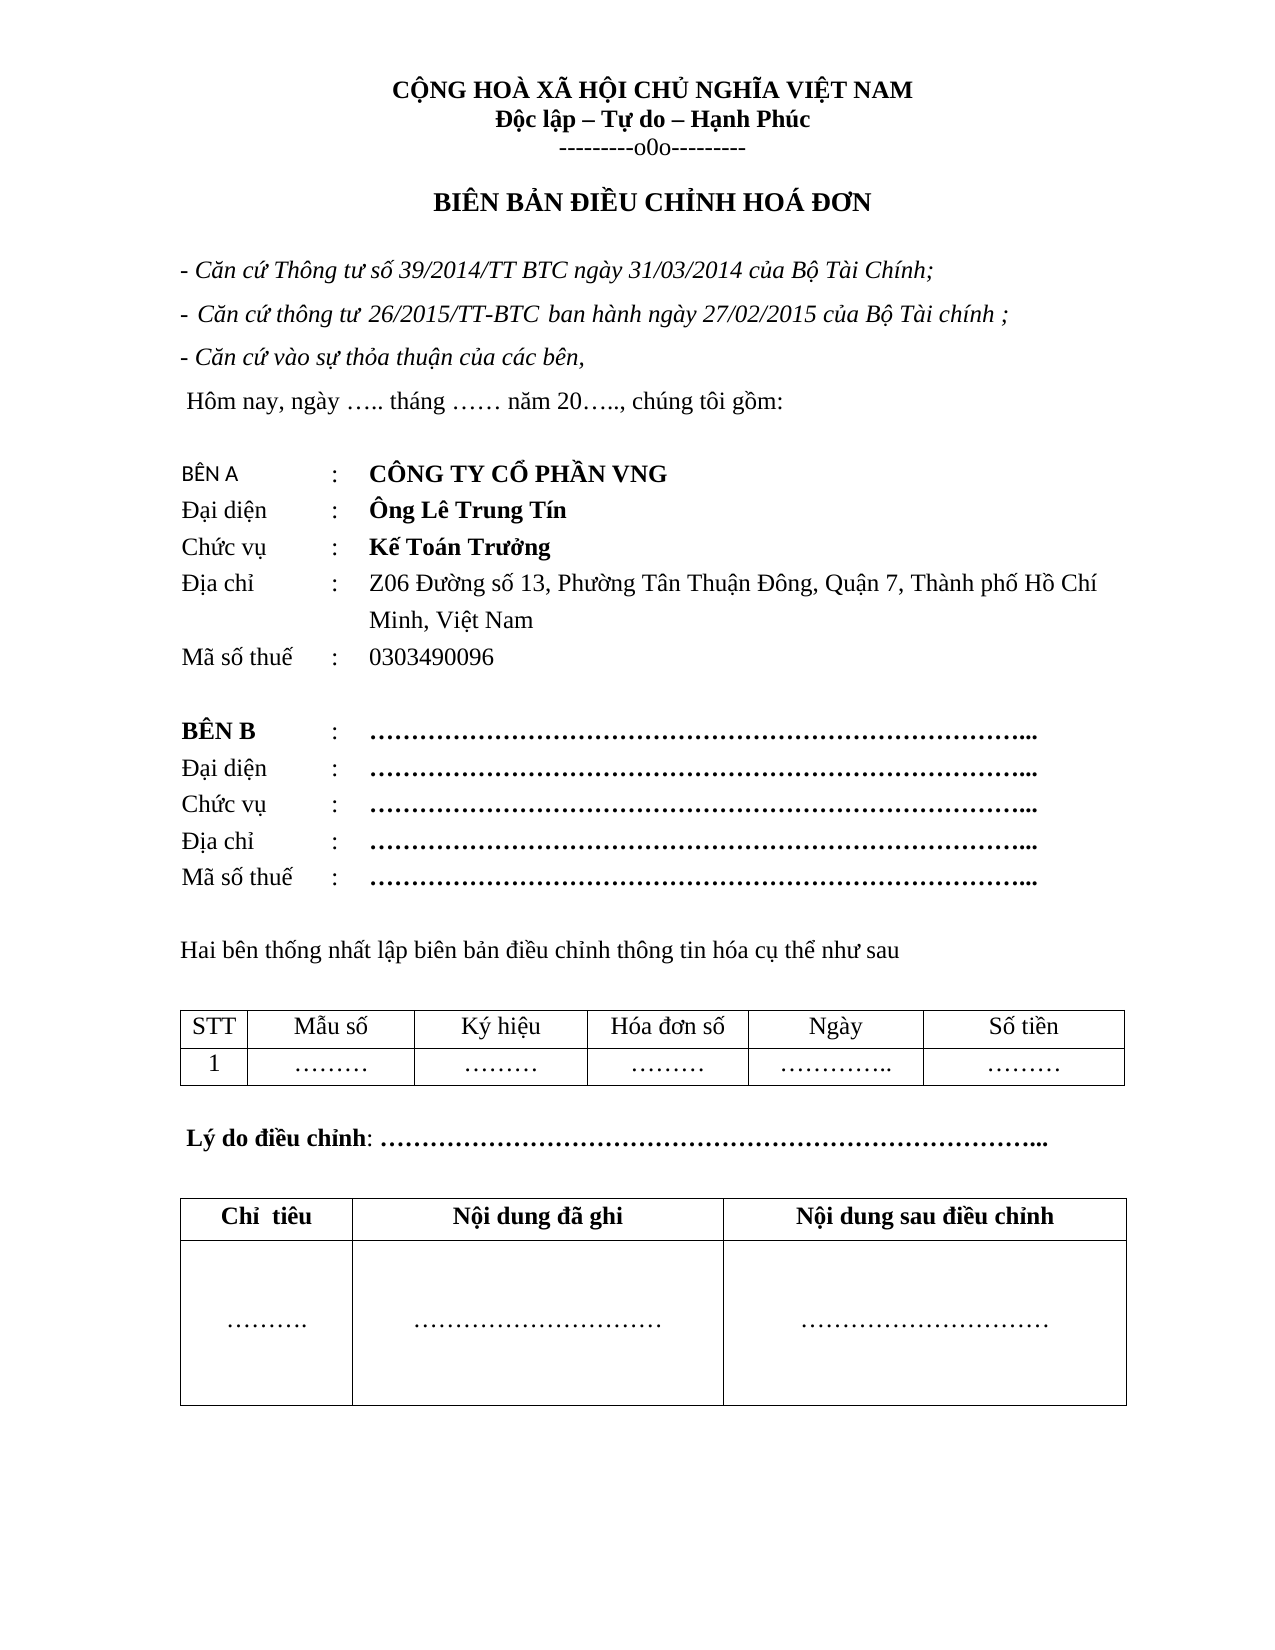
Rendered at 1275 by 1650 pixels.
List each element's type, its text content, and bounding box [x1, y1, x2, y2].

table_cell ………….. [749, 1049, 923, 1085]
table_cell ………………………… [724, 1241, 1126, 1405]
table_cell Đại diện [170, 753, 320, 789]
table_cell ……………………………………………………………………... [358, 753, 1136, 789]
table_cell Chức vụ [170, 789, 320, 826]
table_header Chỉ tiêu [181, 1199, 352, 1239]
table_cell ……… [588, 1049, 748, 1085]
table_cell ……… [248, 1049, 414, 1085]
table_header : [320, 716, 358, 753]
table_header Mẫu số [248, 1011, 414, 1047]
text Hai bên thống nhất lập biên bản điều chỉnh thông tin hóa cụ thể như sau [180, 935, 1125, 964]
table_cell ……………………………………………………………………... [358, 826, 1136, 862]
table_header Nội dung sau điều chỉnh [724, 1199, 1126, 1239]
table_cell ……………………………………………………………………... [358, 789, 1136, 826]
table_cell Địa chỉ [170, 826, 320, 862]
table_cell ………. [181, 1241, 352, 1405]
table_header Nội dung đã ghi [353, 1199, 723, 1239]
text Độc lập – Tự do – Hạnh Phúc [180, 104, 1125, 132]
text - Căn cứ Thông tư số 39/2014/TT BTC ngày 31/03/2014 của Bộ Tài Chính; [180, 255, 1125, 284]
table_cell : [320, 789, 358, 826]
table_cell : [320, 862, 358, 899]
table_header ……………………………………………………………………... [358, 716, 1136, 753]
table_header Số tiền [924, 1011, 1124, 1047]
table_cell ……… [415, 1049, 587, 1085]
text - Căn cứ thông tư 26/2015/TT-BTC ban hành ngày 27/02/2015 của Bộ Tài chính ; [180, 299, 1125, 327]
table_cell : [320, 753, 358, 789]
text Lý do điều chỉnh: ……………………………………………………………………... [180, 1123, 1125, 1152]
table_cell ……… [924, 1049, 1124, 1085]
table_header STT [181, 1011, 247, 1047]
table_header Ngày [749, 1011, 923, 1047]
text - Căn cứ vào sự thỏa thuận của các bên, [180, 342, 1125, 371]
text BIÊN BẢN ĐIỀU CHỈNH HOÁ ĐƠN [180, 186, 1125, 217]
table_cell ………………………… [353, 1241, 723, 1405]
table_cell ……………………………………………………………………... [358, 862, 1136, 899]
table_cell 1 [181, 1049, 247, 1085]
table_header Ký hiệu [415, 1011, 587, 1047]
text CỘNG HOÀ XÃ HỘI CHỦ NGHĨA VIỆT NAM [180, 75, 1125, 104]
table_cell Mã số thuế [170, 862, 320, 899]
table_cell : [320, 826, 358, 862]
table_header BÊN B [170, 716, 320, 753]
text Hôm nay, ngày ….. tháng …… năm 20….., chúng tôi gồm: [180, 386, 1125, 415]
table_header Hóa đơn số [588, 1011, 748, 1047]
text ---------o0o--------- [180, 132, 1125, 161]
